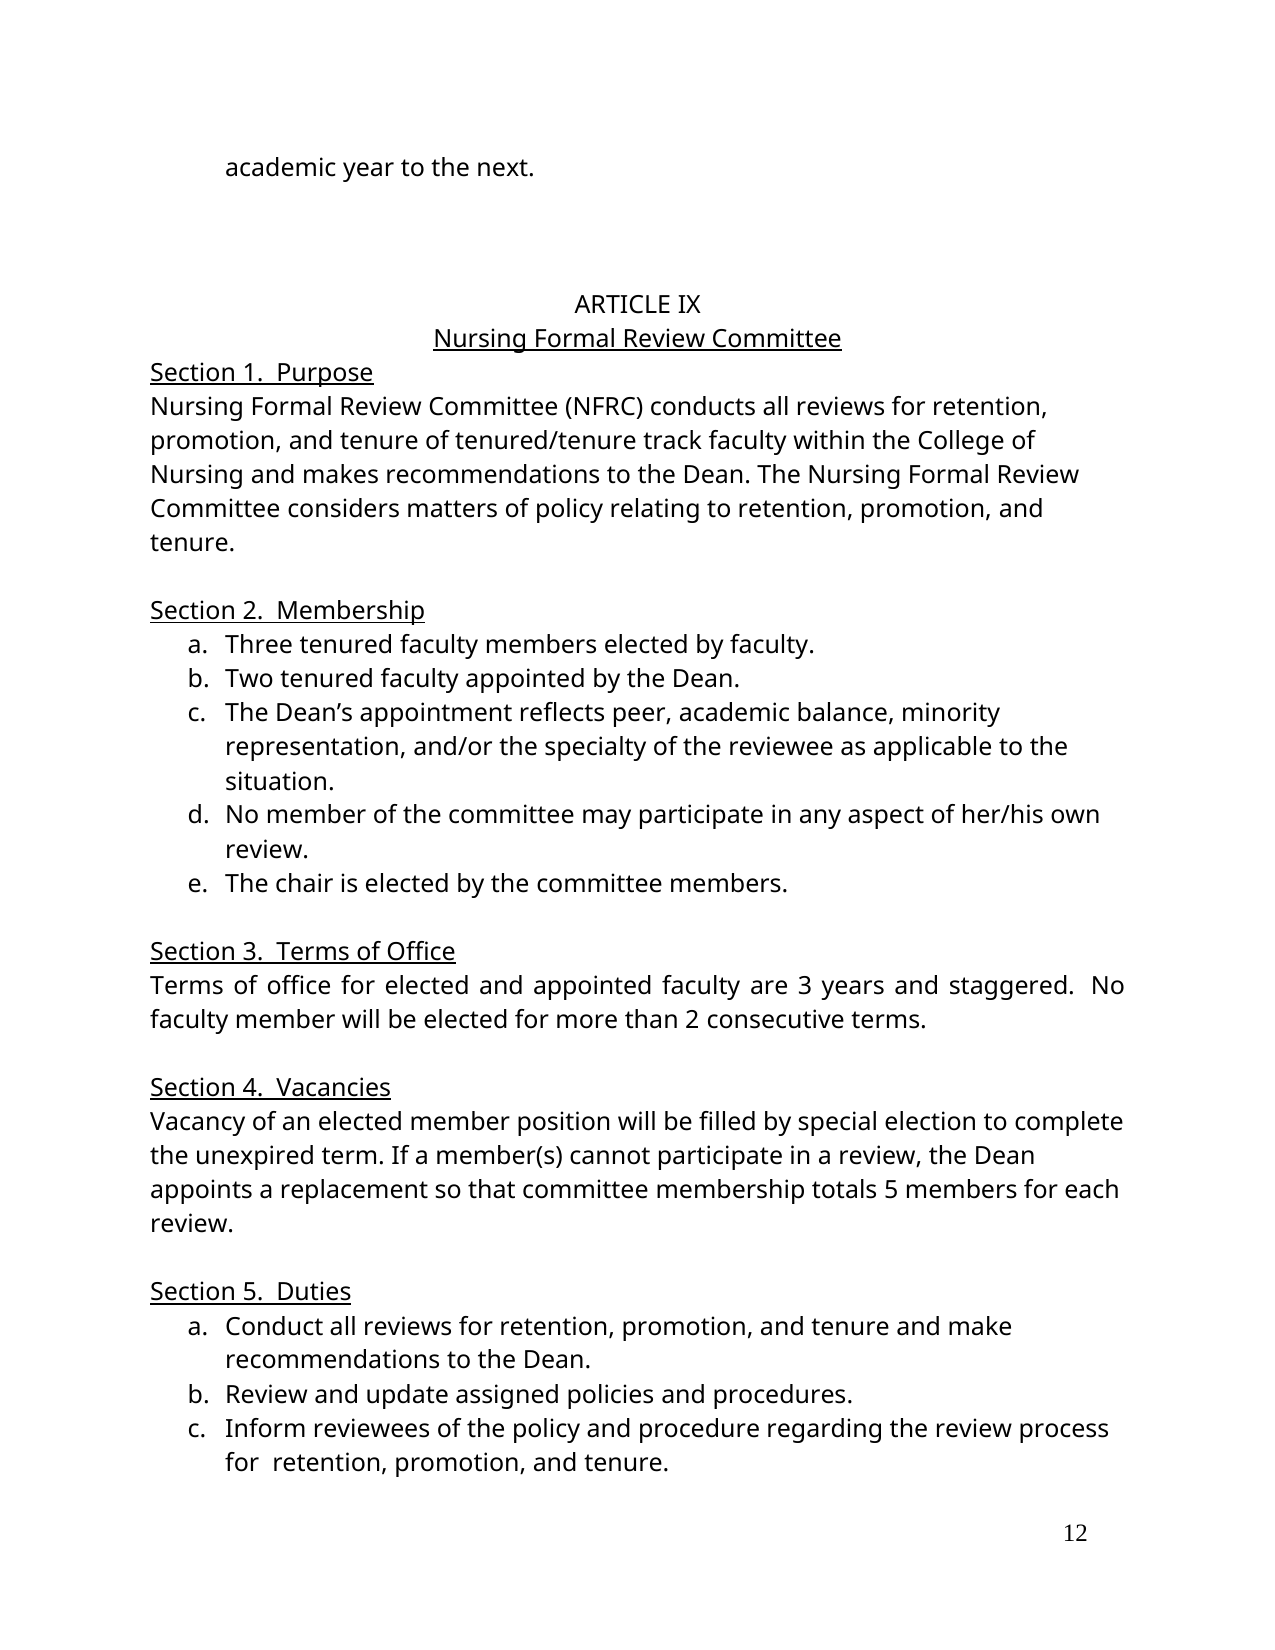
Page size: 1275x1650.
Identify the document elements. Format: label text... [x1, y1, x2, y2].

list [187, 150, 1125, 184]
text Vacancy of an elected member position will be filled by special election to complete the unexpired term. If a member(s) cannot participate in a review, the Dean appoints a replacement so that committee membership totals 5 members for each review. [150, 1104, 1125, 1240]
text Section 4. Vacancies [150, 1070, 1125, 1104]
list The chair is elected by the committee members. [187, 865, 1125, 899]
list Conduct all reviews for retention, promotion, and tenure and make recommendations to the Dean. [187, 1308, 1125, 1376]
text Section 2. Membership [150, 593, 1125, 627]
text Terms of office for elected and appointed faculty are 3 years and staggered. No faculty member will be elected for more than 2 consecutive terms. [150, 967, 1125, 1036]
list Three tenured faculty members elected by faculty. [187, 627, 1125, 661]
text Section 3. Terms of Office [150, 933, 1125, 967]
list Review and update assigned policies and procedures. [187, 1376, 1125, 1410]
list The Dean’s appointment reflects peer, academic balance, minority representation, and/or the specialty of the reviewee as applicable to the situation. [187, 695, 1125, 797]
list Inform reviewees of the policy and procedure regarding the review process for retention, promotion, and tenure. [187, 1410, 1125, 1478]
list Two tenured faculty appointed by the Dean. [187, 661, 1125, 695]
list No member of the committee may participate in any aspect of her/his own review. [187, 797, 1125, 865]
text Section 1. Purpose [150, 354, 1125, 388]
text Section 5. Duties [150, 1274, 1125, 1308]
text ARTICLE IX [150, 286, 1125, 320]
text Nursing Formal Review Committee [150, 320, 1125, 354]
text Nursing Formal Review Committee (NFRC) conducts all reviews for retention, promotion, and tenure of tenured/tenure track faculty within the College of Nursing and makes recommendations to the Dean. The Nursing Formal Review Committee considers matters of policy relating to retention, promotion, and tenure. [150, 388, 1125, 559]
